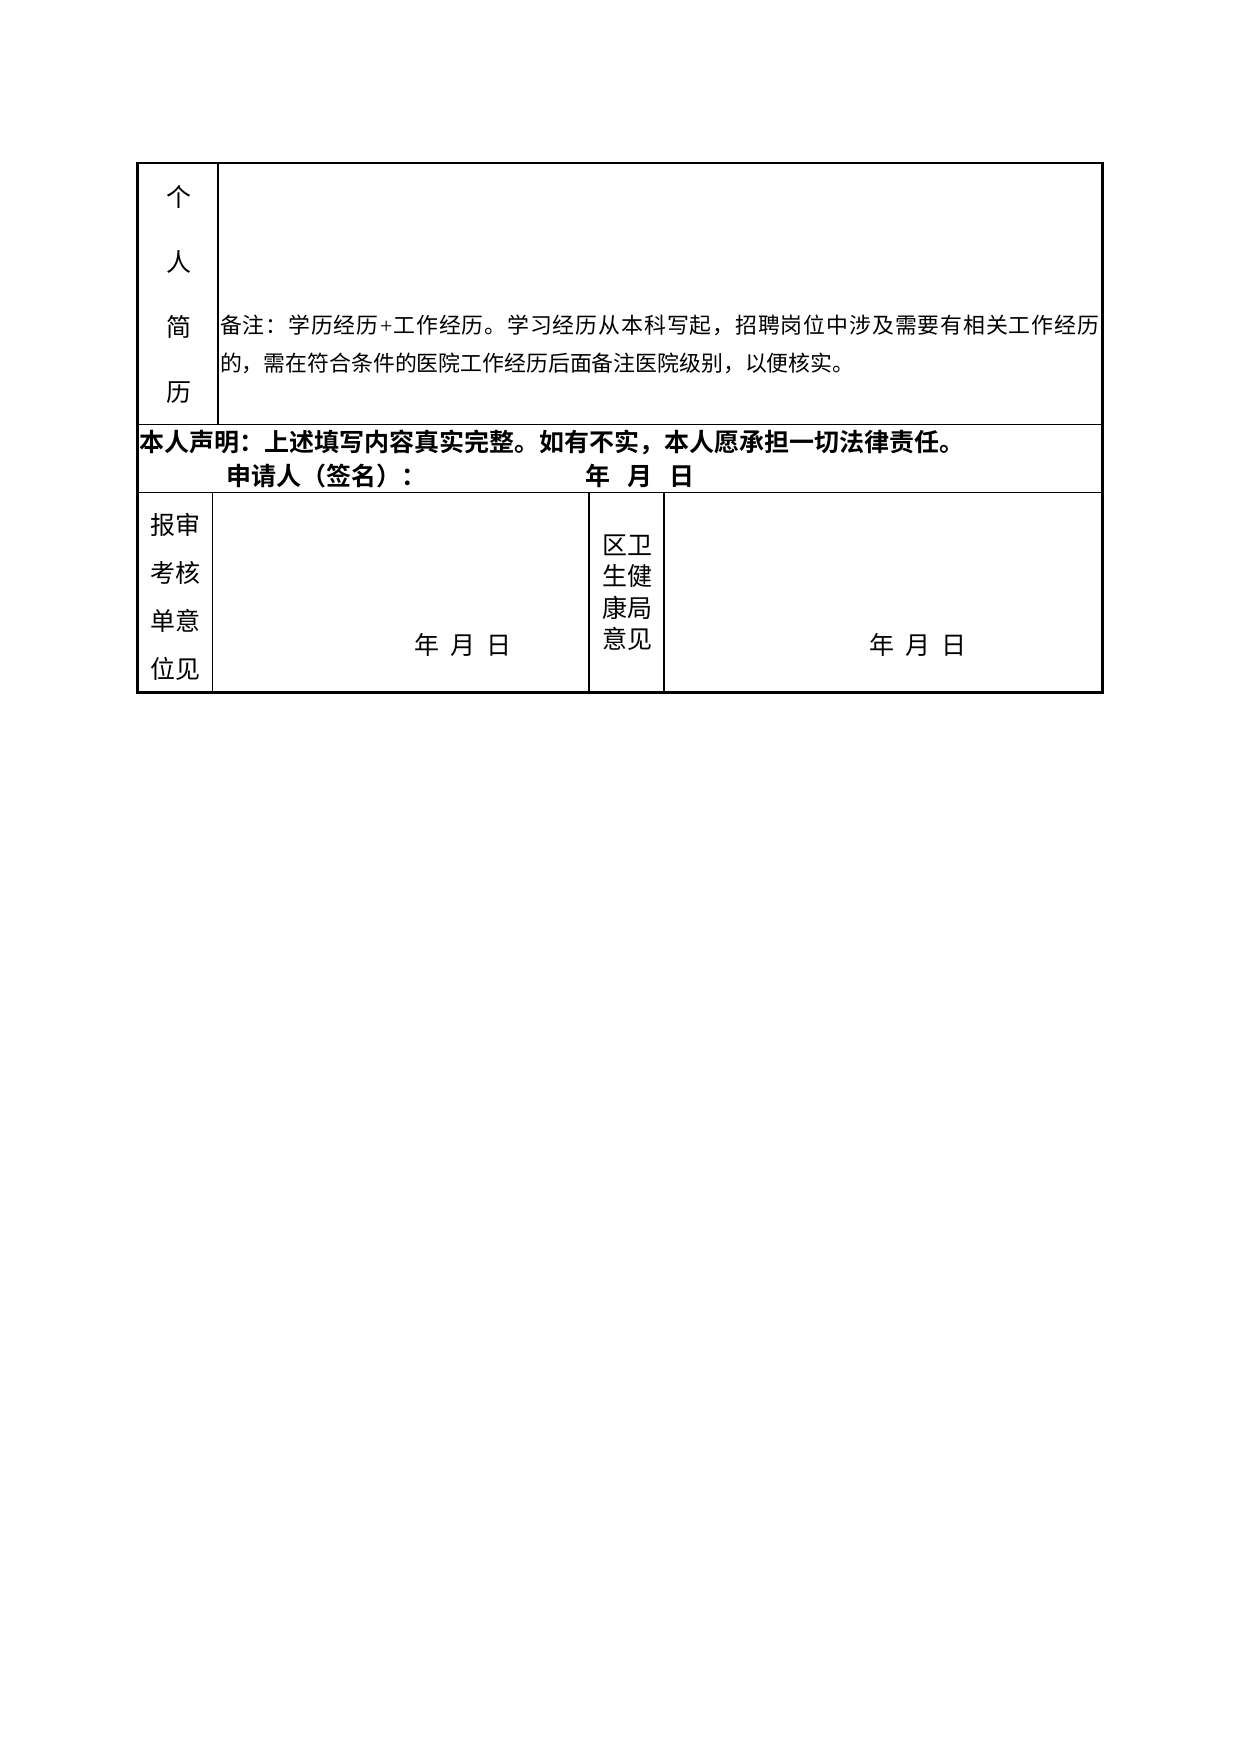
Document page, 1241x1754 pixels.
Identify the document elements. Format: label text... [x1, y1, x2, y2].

table_cell 本人声明：上述填写内容真实完整。如有不实，本人愿承担一切法律责任。 申请人（签名）： 年 月 日 [139, 425, 1101, 492]
table_cell 报审考核单意位见 [139, 493, 212, 691]
table_cell 年 月 日 [665, 493, 1101, 691]
table_cell 备注：学历经历+工作经历。学习经历从本科写起，招聘岗位中涉及需要有相关工作经历的，需在符合条件的医院工作经历后面备注医院级别，以便核实。 [219, 164, 1101, 423]
table_cell 区卫生健康局意见 [590, 493, 663, 691]
table_cell 年 月 日 [213, 493, 588, 691]
table_cell 个 人 简 历 [139, 164, 217, 423]
